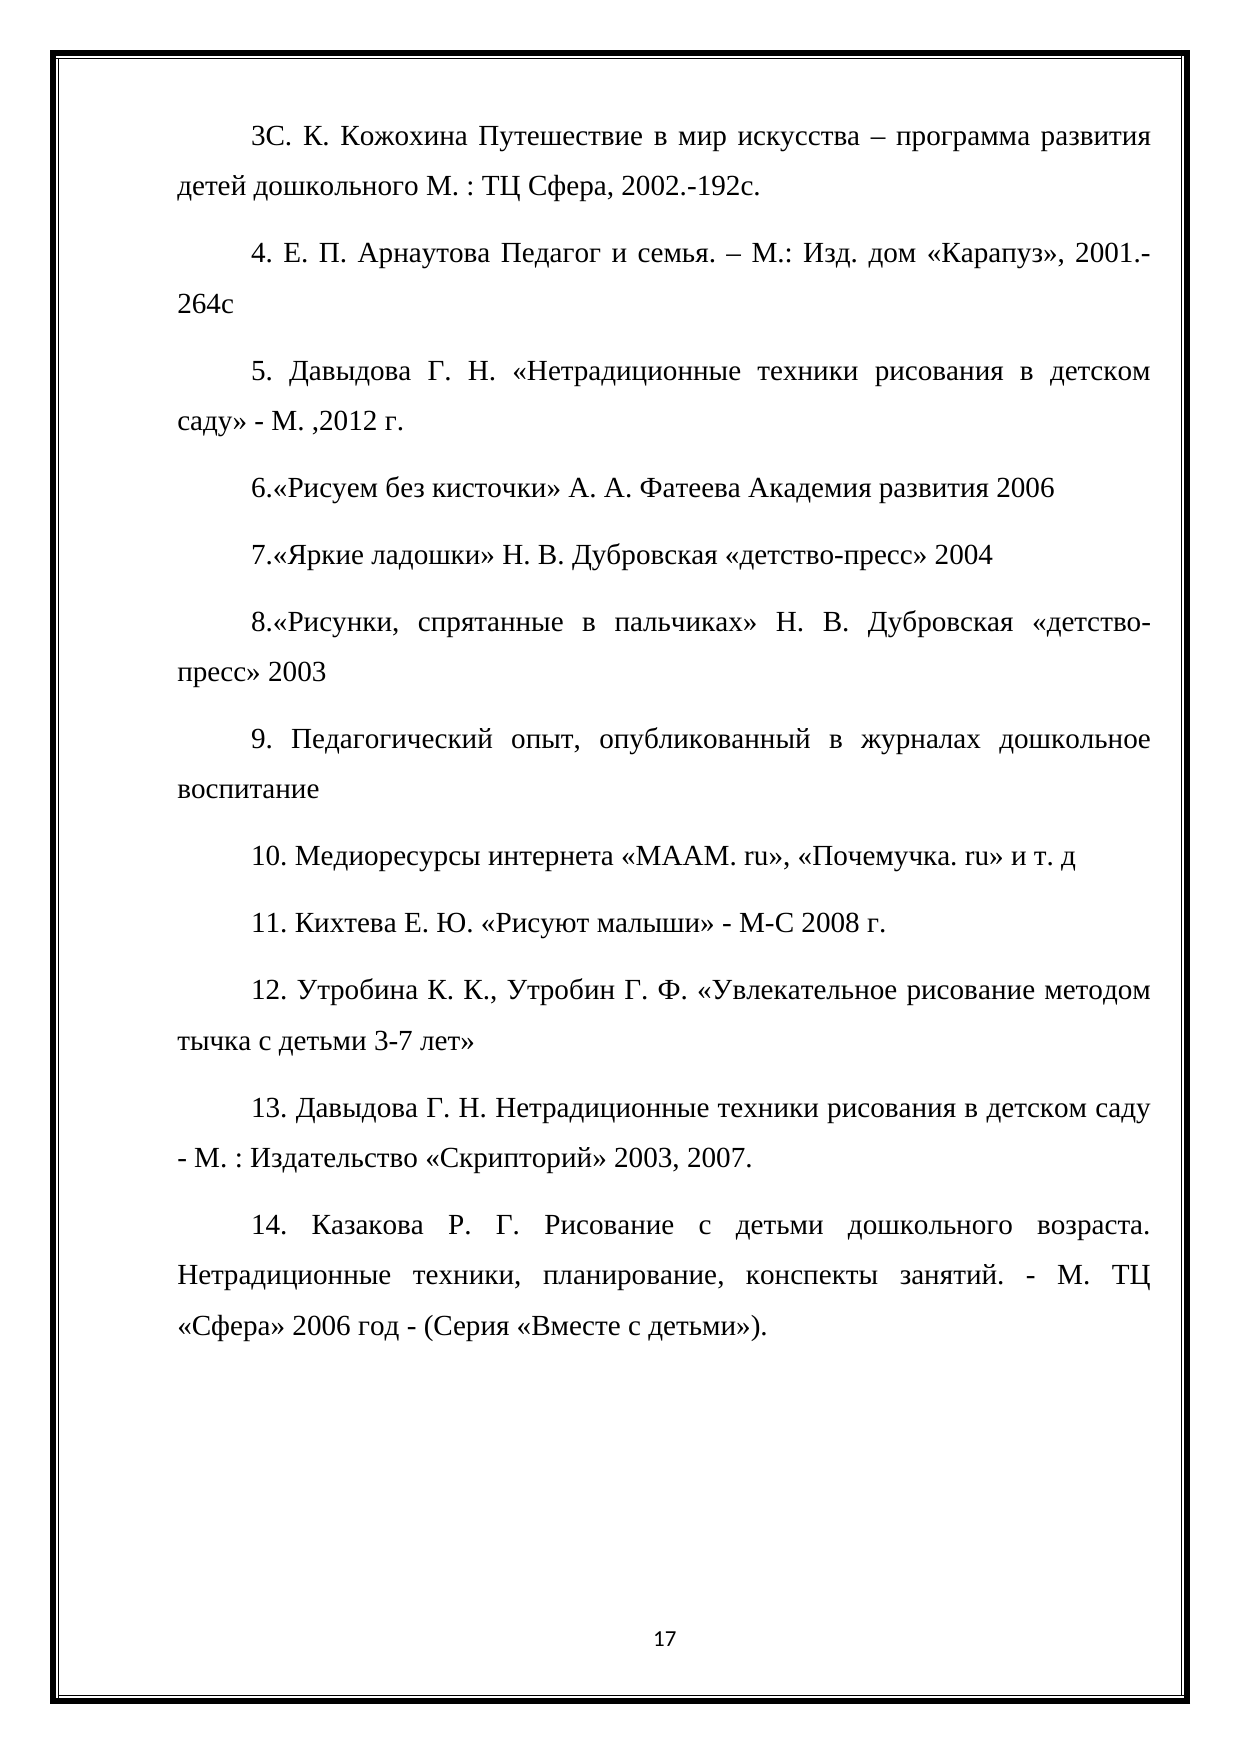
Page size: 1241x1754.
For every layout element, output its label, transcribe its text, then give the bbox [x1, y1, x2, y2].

text 12. Утробина К. К., Утробин Г. Ф. «Увлекательное рисование методом тычка с детьми 3-7 лет» [177, 972, 1152, 1056]
text 10. Медиоресурсы интернета «МААМ. ru», «Почемучка. ru» и т. д [177, 838, 1152, 872]
text 14. Казакова Р. Г. Рисование с детьми дошкольного возраста. Нетрадиционные техники, планирование, конспекты занятий. - М. ТЦ «Сфера» 2006 год - (Серия «Вместе с детьми»). [177, 1207, 1152, 1341]
text 8.«Рисунки, спрятанные в пальчиках» Н. В. Дубровская «детство-пресс» 2003 [177, 604, 1152, 688]
text 4. Е. П. Арнаутова Педагог и семья. – М.: Изд. дом «Карапуз», 2001.-264с [177, 235, 1152, 319]
text 13. Давыдова Г. Н. Нетрадиционные техники рисования в детском саду - М. : Издательство «Скрипторий» 2003, 2007. [177, 1090, 1152, 1174]
text 3С. К. Кожохина Путешествие в мир искусства – программа развития детей дошкольного М. : ТЦ Сфера, 2002.-192с. [177, 118, 1152, 202]
text 9. Педагогический опыт, опубликованный в журналах дошкольное воспитание [177, 721, 1152, 805]
text 5. Давыдова Г. Н. «Нетрадиционные техники рисования в детском саду» - М. ,2012 г. [177, 353, 1152, 437]
text 6.«Рисуем без кисточки» А. А. Фатеева Академия развития 2006 [177, 470, 1152, 503]
text 11. Кихтева Е. Ю. «Рисуют малыши» - М-С 2008 г. [177, 906, 1152, 939]
text 7.«Яркие ладошки» Н. В. Дубровская «детство-пресс» 2004 [177, 537, 1152, 571]
